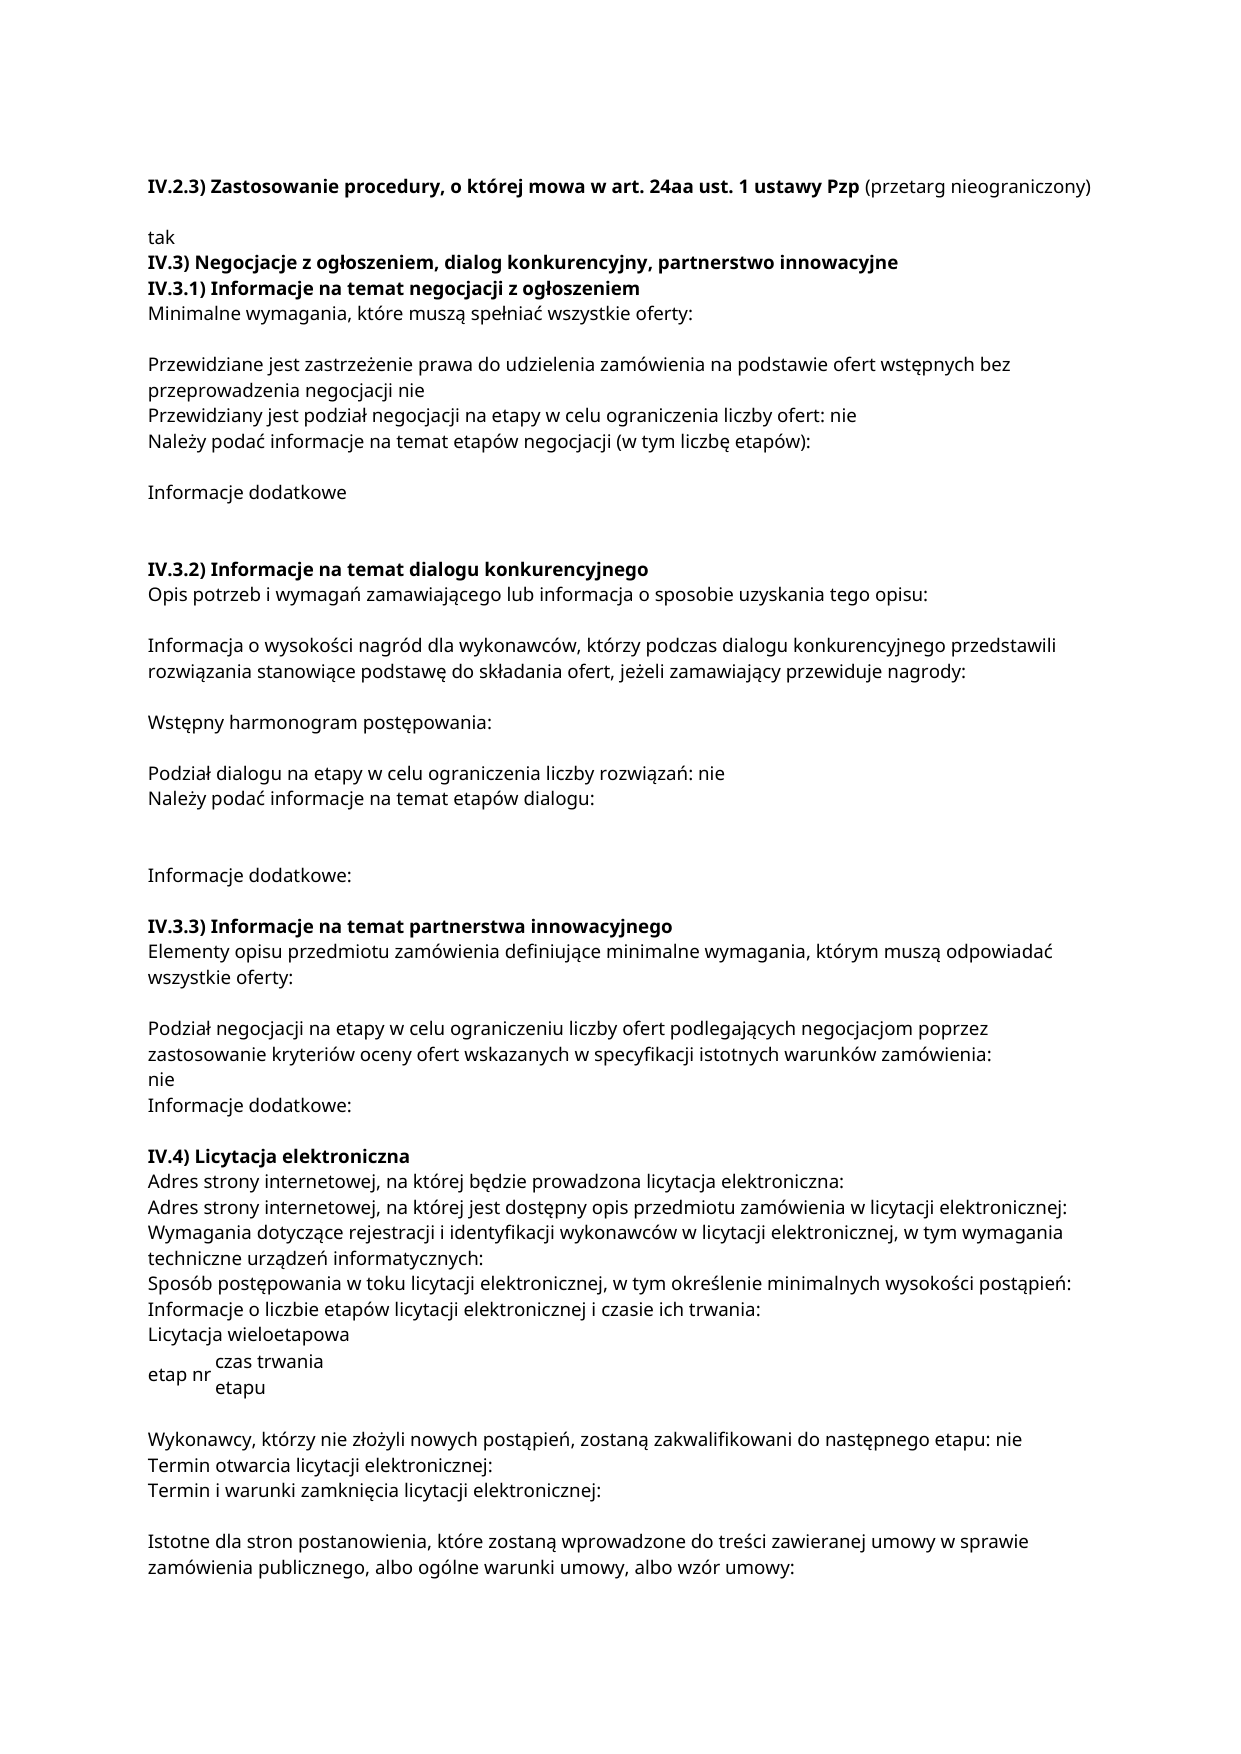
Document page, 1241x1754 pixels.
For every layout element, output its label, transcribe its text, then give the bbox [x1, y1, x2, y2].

text Licytacja wieloetapowa [148, 1322, 1093, 1347]
text Wymagania dotyczące rejestracji i identyfikacji wykonawców w licytacji elektronicznej, w tym wymagania techniczne urządzeń informatycznych: [148, 1219, 1093, 1271]
text Sposób postępowania w toku licytacji elektronicznej, w tym określenie minimalnych wysokości postąpień: [148, 1271, 1093, 1296]
text Informacje o liczbie etapów licytacji elektronicznej i czasie ich trwania: [148, 1296, 1093, 1322]
table_header czas trwania etapu [213, 1347, 376, 1401]
text IV.2.3) Zastosowanie procedury, o której mowa w art. 24aa ust. 1 ustawy Pzp (przetarg nieograniczony) tak IV.3) Negocjacje z ogłoszeniem, dialog konkurencyjny, partnerstwo innowacyjne IV.3.1) Informacje na temat negocjacji z ogłoszeniem Minimalne wymagania, które muszą spełniać wszystkie oferty: Przewidziane jest zastrzeżenie prawa do udzielenia zamówienia na podstawie ofert wstępnych bez przeprowadzenia negocjacji nie Przewidziany jest podział negocjacji na etapy w celu ograniczenia liczby ofert: nie Należy podać informacje na temat etapów negocjacji (w tym liczbę etapów): Informacje dodatkowe IV.3.2) Informacje na temat dialogu konkurencyjnego Opis potrzeb i wymagań zamawiającego lub informacja o sposobie uzyskania tego opisu: Informacja o wysokości nagród dla wykonawców, którzy podczas dialogu konkurencyjnego przedstawili rozwiązania stanowiące podstawę do składania ofert, jeżeli zamawiający przewiduje nagrody: Wstępny harmonogram postępowania: Podział dialogu na etapy w celu ograniczenia liczby rozwiązań: nie Należy podać informacje na temat etapów dialogu: Informacje dodatkowe: IV.3.3) Informacje na temat partnerstwa innowacyjnego Elementy opisu przedmiotu zamówienia definiujące minimalne wymagania, którym muszą odpowiadać wszystkie oferty: Podział negocjacji na etapy w celu ograniczeniu liczby ofert podlegających negocjacjom poprzez zastosowanie kryteriów oceny ofert wskazanych w specyfikacji istotnych warunków zamówienia: nie Informacje dodatkowe: IV.4) Licytacja elektroniczna Adres strony internetowej, na której będzie prowadzona licytacja elektroniczna: [148, 148, 1093, 1194]
text Istotne dla stron postanowienia, które zostaną wprowadzone do treści zawieranej umowy w sprawie zamówienia publicznego, albo ogólne warunki umowy, albo wzór umowy: [148, 1503, 1093, 1580]
text Termin otwarcia licytacji elektronicznej: [148, 1452, 1093, 1478]
text Adres strony internetowej, na której jest dostępny opis przedmiotu zamówienia w licytacji elektronicznej: [148, 1194, 1093, 1219]
text Termin i warunki zamknięcia licytacji elektronicznej: [148, 1478, 1093, 1503]
text Wykonawcy, którzy nie złożyli nowych postąpień, zostaną zakwalifikowani do następnego etapu: nie [148, 1401, 1093, 1452]
table_header etap nr [146, 1347, 213, 1401]
